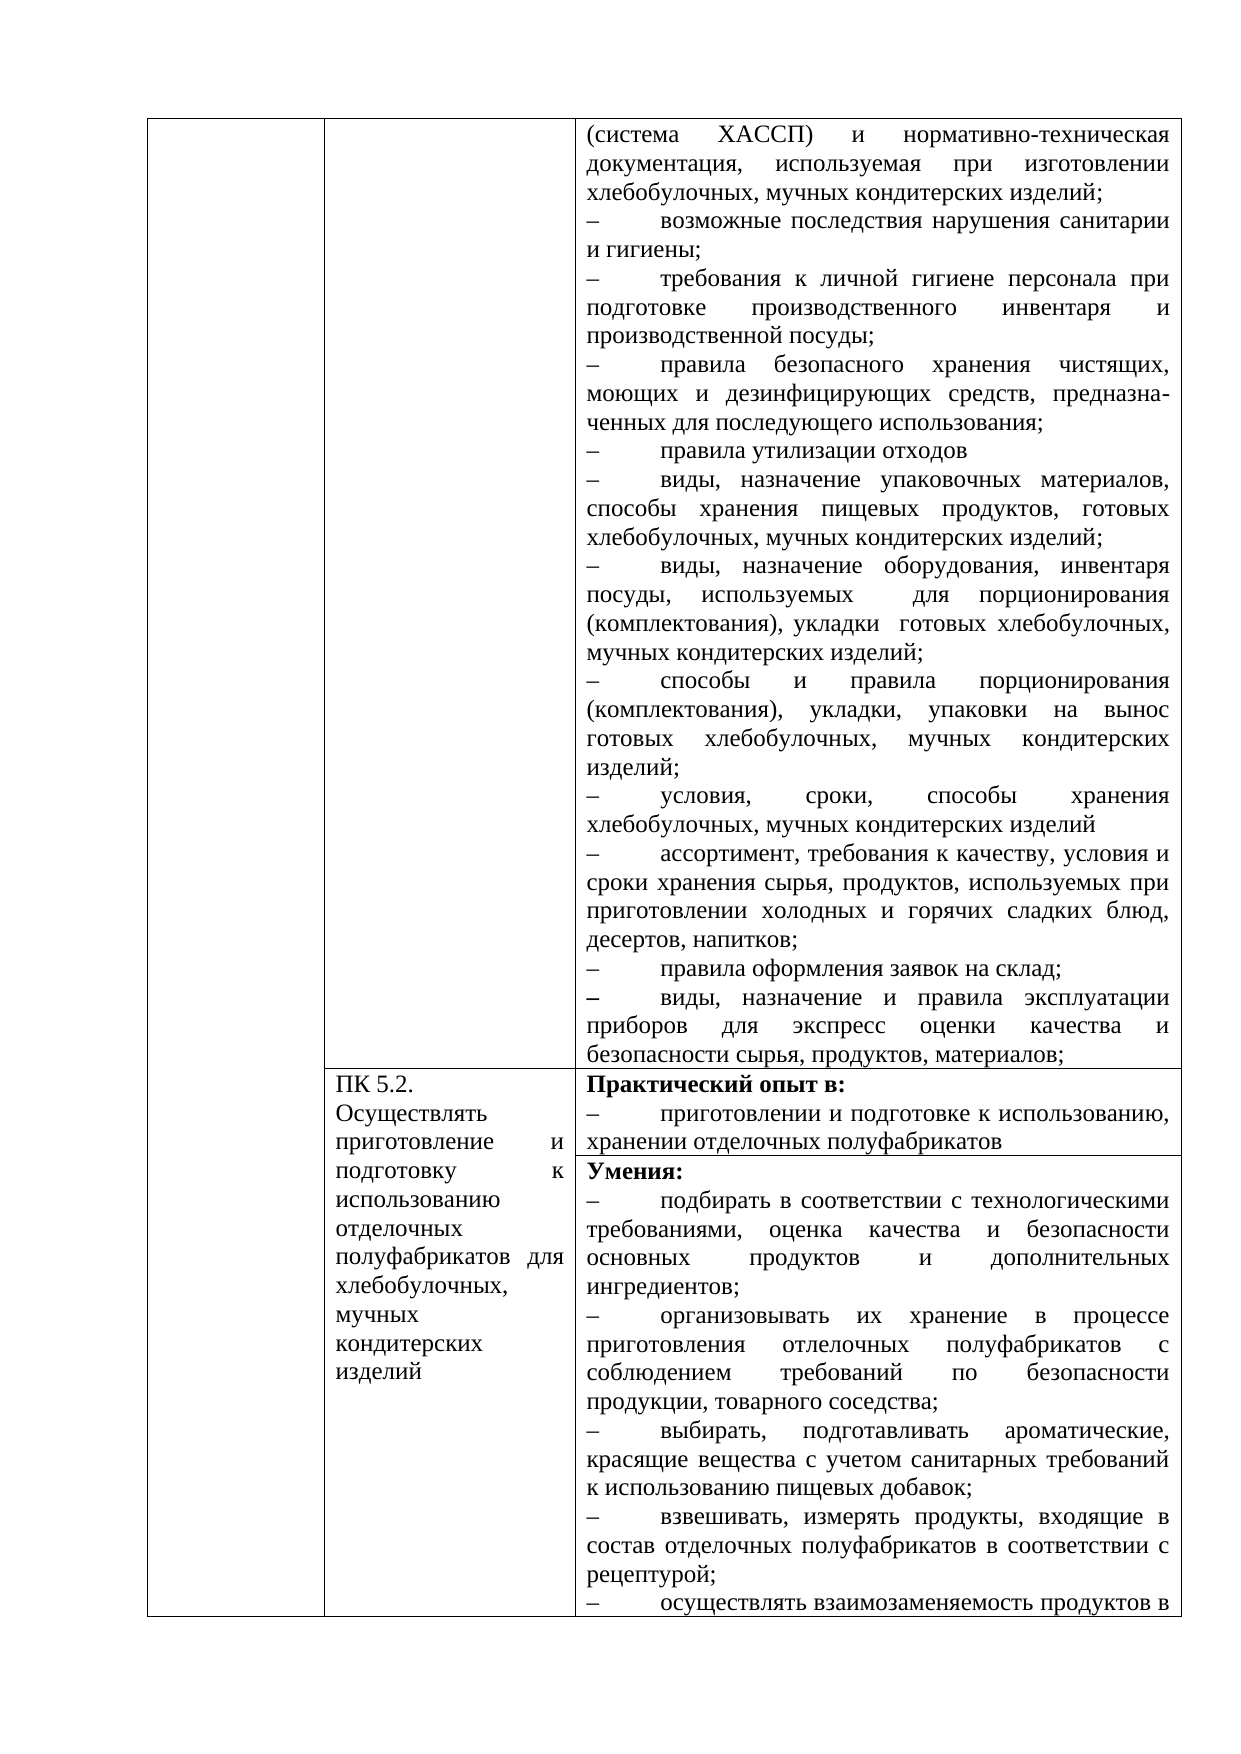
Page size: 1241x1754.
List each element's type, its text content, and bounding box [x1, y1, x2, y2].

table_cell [576, 119, 1181, 1068]
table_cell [576, 1156, 1181, 1616]
table_cell Практический опыт в: приготовлении и подготовке к использованию, хранении отделочных полуфабрикатов [576, 1069, 1181, 1155]
table_cell ПК 5.2. Осуществлять приготовление и подготовку к использованию отделочных полуфабрикатов для хлебобулочных, мучных кондитерских изделий [325, 1069, 575, 1616]
